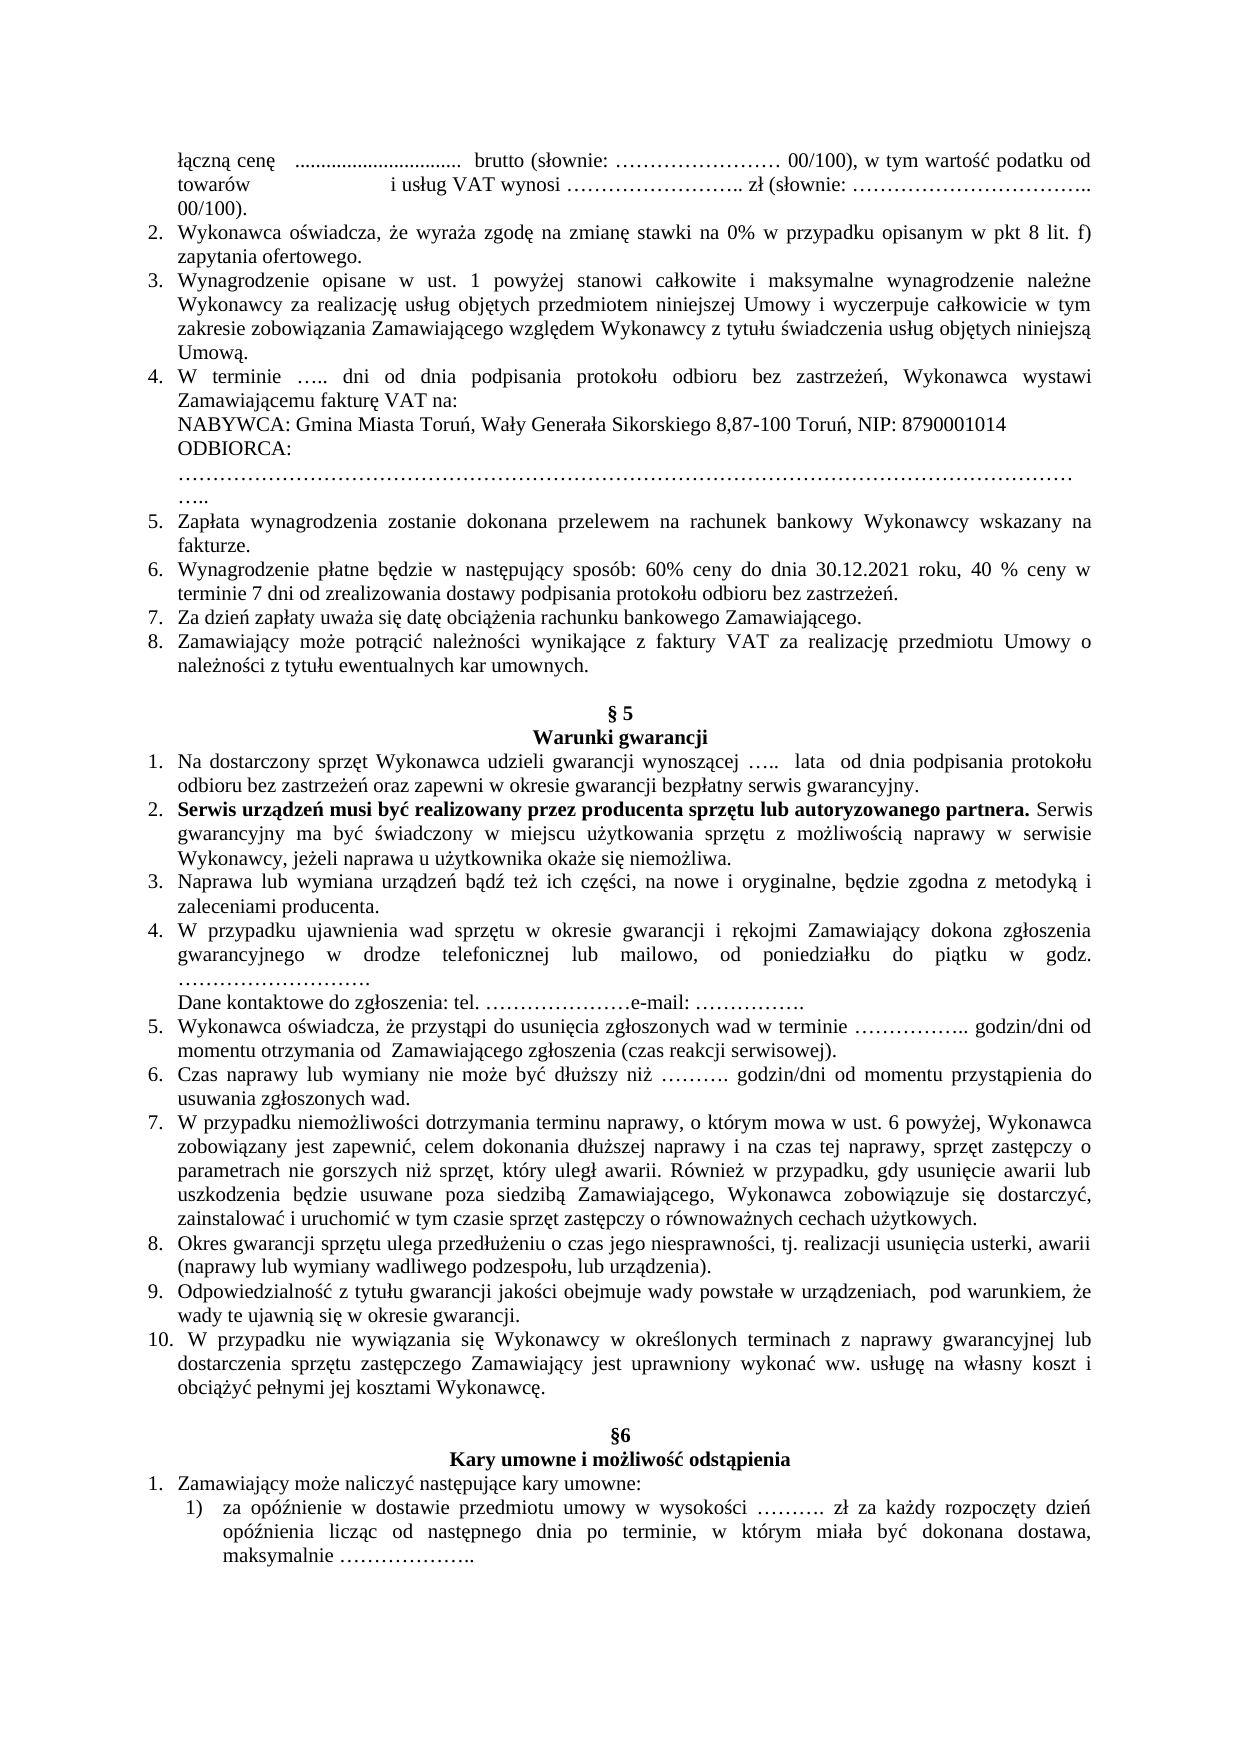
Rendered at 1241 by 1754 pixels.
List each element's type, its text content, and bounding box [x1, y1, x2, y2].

text §6 [148, 1423, 1093, 1447]
text Dane kontaktowe do zgłoszenia: tel. …………………e-mail: ……………. [177, 990, 1093, 1014]
list W przypadku niemożliwości dotrzymania terminu naprawy, o którym mowa w ust. 6 powyżej, Wykonawca zobowiązany jest zapewnić, celem dokonania dłuższej naprawy i na czas tej naprawy, sprzęt zastępczy o parametrach nie gorszych niż sprzęt, który uległ awarii. Również w przypadku, gdy usunięcie awarii lub uszkodzenia będzie usuwane poza siedzibą Zamawiającego, Wykonawca zobowiązuje się dostarczyć, zainstalować i uruchomić w tym czasie sprzęt zastępczy o równoważnych cechach użytkowych. [148, 1110, 1093, 1230]
list Wykonawca oświadcza, że przystąpi do usunięcia zgłoszonych wad w terminie …………….. godzin/dni od momentu otrzymania od Zamawiającego zgłoszenia (czas reakcji serwisowej). [148, 1014, 1093, 1062]
list Wynagrodzenie opisane w ust. 1 powyżej stanowi całkowite i maksymalne wynagrodzenie należne Wykonawcy za realizację usług objętych przedmiotem niniejszej Umowy i wyczerpuje całkowicie w tym zakresie zobowiązania Zamawiającego względem Wykonawcy z tytułu świadczenia usług objętych niniejszą Umową. [148, 268, 1093, 364]
list W terminie ….. dni od dnia podpisania protokołu odbioru bez zastrzeżeń, Wykonawca wystawi Zamawiającemu fakturę VAT na: [148, 364, 1093, 412]
list Serwis urządzeń musi być realizowany przez producenta sprzętu lub autoryzowanego partnera. Serwis gwarancyjny ma być świadczony w miejscu użytkowania sprzętu z możliwością naprawy w serwisie Wykonawcy, jeżeli naprawa u użytkownika okaże się niemożliwa. [148, 797, 1093, 869]
text Warunki gwarancji [148, 725, 1093, 749]
list za opóźnienie w dostawie przedmiotu umowy w wysokości ………. zł za każdy rozpoczęty dzień opóźnienia licząc od następnego dnia po terminie, w którym miała być dokonana dostawa, maksymalnie ……………….. [185, 1495, 1093, 1567]
list Czas naprawy lub wymiany nie może być dłuższy niż ………. godzin/dni od momentu przystąpienia do usuwania zgłoszonych wad. [148, 1062, 1093, 1110]
list Naprawa lub wymiana urządzeń bądź też ich części, na nowe i oryginalne, będzie zgodna z metodyką i zaleceniami producenta. [148, 869, 1093, 918]
text § 5 [148, 701, 1093, 725]
text Kary umowne i możliwość odstąpienia [148, 1447, 1093, 1471]
text ODBIORCA: …………………………………………………………………………………………………………………….. [177, 436, 1093, 508]
list W przypadku nie wywiązania się Wykonawcy w określonych terminach z naprawy gwarancyjnej lub dostarczenia sprzętu zastępczego Zamawiający jest uprawniony wykonać ww. usługę na własny koszt i obciążyć pełnymi jej kosztami Wykonawcę. [148, 1327, 1093, 1399]
list Wynagrodzenie płatne będzie w następujący sposób: 60% ceny do dnia 30.12.2021 roku, 40 % ceny w terminie 7 dni od zrealizowania dostawy podpisania protokołu odbioru bez zastrzeżeń. [148, 557, 1093, 605]
list Zapłata wynagrodzenia zostanie dokonana przelewem na rachunek bankowy Wykonawcy wskazany na fakturze. [148, 508, 1093, 557]
list W przypadku ujawnienia wad sprzętu w okresie gwarancji i rękojmi Zamawiający dokona zgłoszenia gwarancyjnego w drodze telefonicznej lub mailowo, od poniedziałku do piątku w godz. ………………………. [148, 918, 1093, 990]
list Za dzień zapłaty uważa się datę obciążenia rachunku bankowego Zamawiającego. [148, 605, 1093, 629]
list Na dostarczony sprzęt Wykonawca udzieli gwarancji wynoszącej ….. lata od dnia podpisania protokołu odbioru bez zastrzeżeń oraz zapewni w okresie gwarancji bezpłatny serwis gwarancyjny. [148, 749, 1093, 797]
list Zamawiający może naliczyć następujące kary umowne: [148, 1471, 1093, 1495]
list Zamawiający może potrącić należności wynikające z faktury VAT za realizację przedmiotu Umowy o należności z tytułu ewentualnych kar umownych. [148, 629, 1093, 677]
text łączną cenę ................................ brutto (słownie: …………………… 00/100), w tym wartość podatku od towarów i usług VAT wynosi …………………….. zł (słownie: …………………………….. 00/100). [177, 148, 1093, 220]
text NABYWCA: Gmina Miasta Toruń, Wały Generała Sikorskiego 8,87-100 Toruń, NIP: 8790001014 [177, 412, 1093, 436]
list Okres gwarancji sprzętu ulega przedłużeniu o czas jego niesprawności, tj. realizacji usunięcia usterki, awarii (naprawy lub wymiany wadliwego podzespołu, lub urządzenia). [148, 1230, 1093, 1278]
list Wykonawca oświadcza, że wyraża zgodę na zmianę stawki na 0% w przypadku opisanym w pkt 8 lit. f) zapytania ofertowego. [148, 220, 1093, 268]
list Odpowiedzialność z tytułu gwarancji jakości obejmuje wady powstałe w urządzeniach, pod warunkiem, że wady te ujawnią się w okresie gwarancji. [148, 1278, 1093, 1327]
